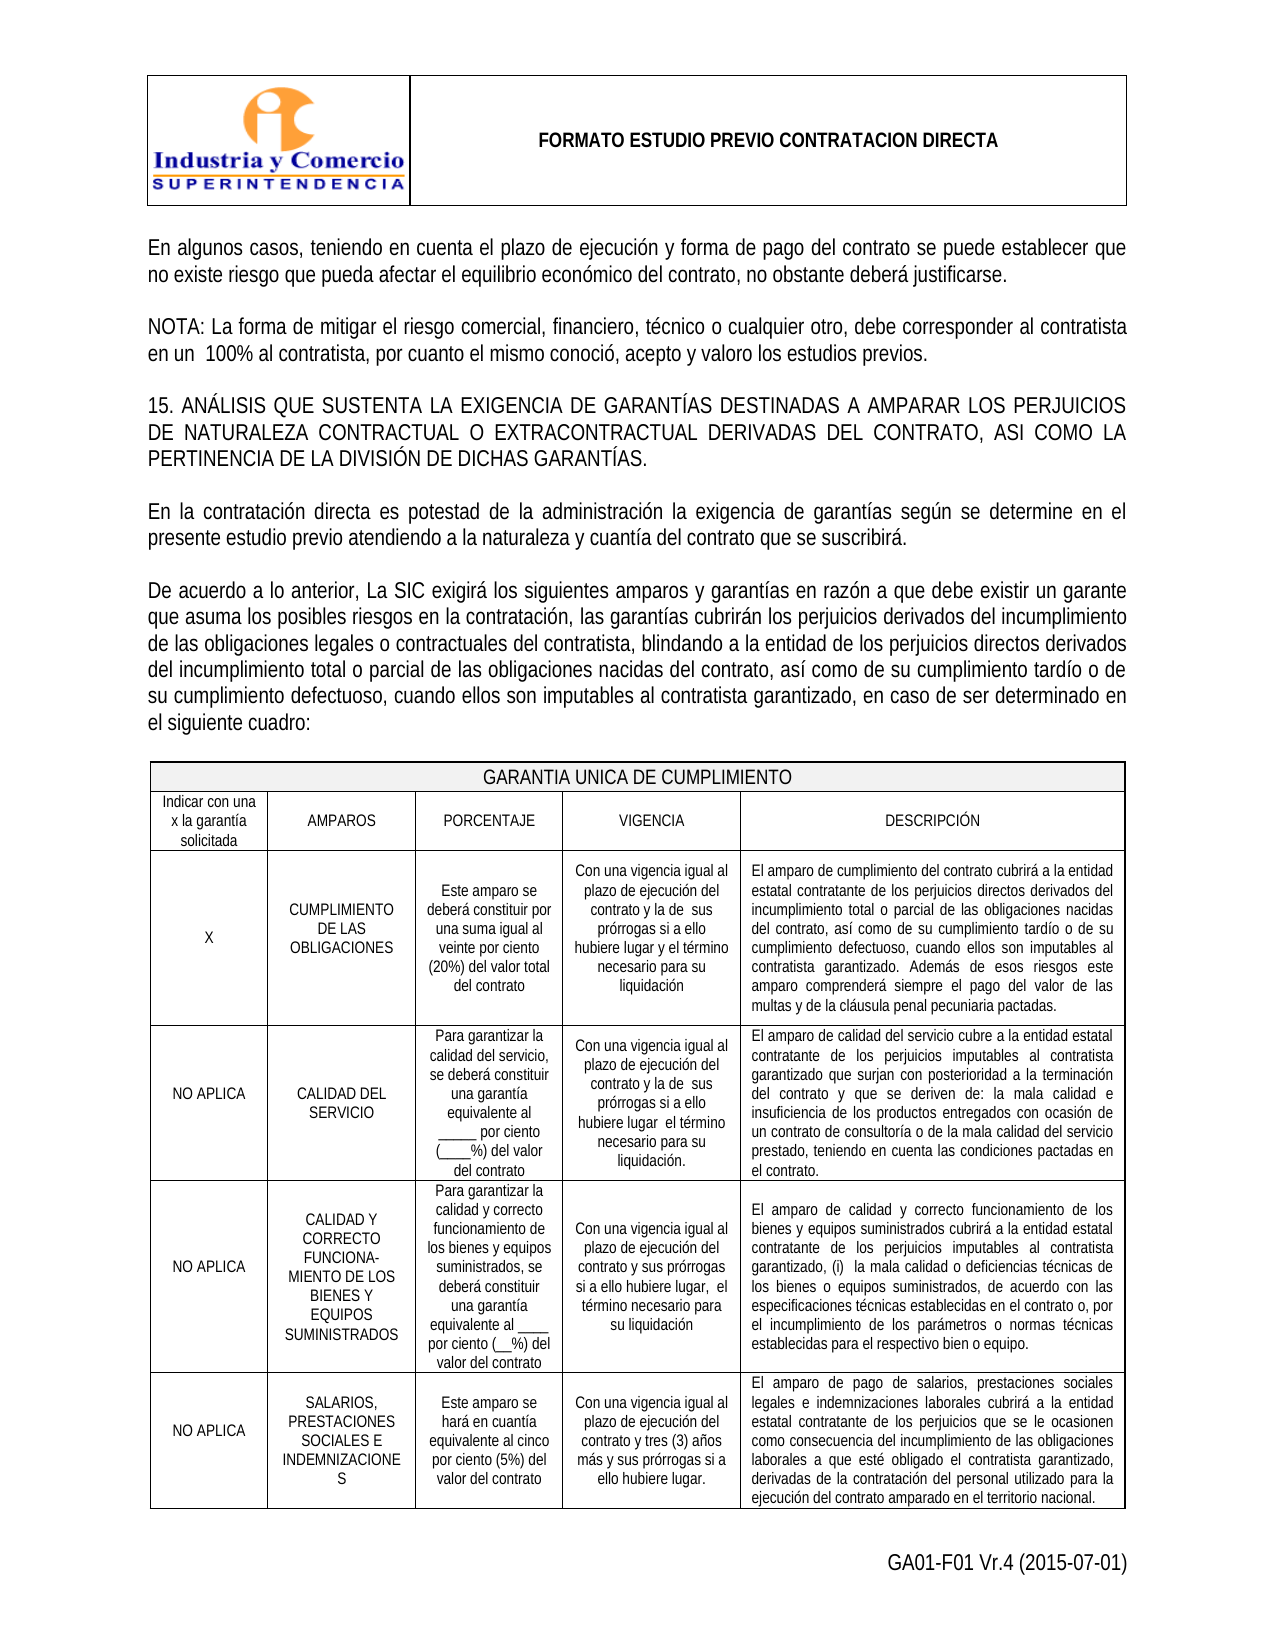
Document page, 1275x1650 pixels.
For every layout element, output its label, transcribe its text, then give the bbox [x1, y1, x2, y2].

table_cell Con una vigencia igual al plazo de ejecución del contrato y la de sus prórrogas si a ello hubiere lugar el término necesario para su liquidación. [563, 1026, 740, 1179]
text 15. ANÁLISIS QUE SUSTENTA LA EXIGENCIA DE GARANTÍAS DESTINADAS A AMPARAR LOS PERJUICIOS DE NATURALEZA CONTRACTUAL O EXTRACONTRACTUAL DERIVADAS DEL CONTRATO, ASI COMO LA PERTINENCIA DE LA DIVISIÓN DE DICHAS GARANTÍAS. [148, 392, 1127, 471]
text De acuerdo a lo anterior, La SIC exigirá los siguientes amparos y garantías en razón a que debe existir un garante que asuma los posibles riesgos en la contratación, las garantías cubrirán los perjuicios derivados del incumplimiento de las obligaciones legales o contractuales del contratista, blindando a la entidad de los perjuicios directos derivados del incumplimiento total o parcial de las obligaciones nacidas del contrato, así como de su cumplimiento tardío o de su cumplimiento defectuoso, cuando ellos son imputables al contratista garantizado, en caso de ser determinado en el siguiente cuadro: [148, 577, 1127, 735]
table_cell CALIDAD DEL SERVICIO [268, 1026, 415, 1179]
table_cell El amparo de pago de salarios, prestaciones sociales legales e indemnizaciones laborales cubrirá a la entidad estatal contratante de los perjuicios que se le ocasionen como consecuencia del incumplimiento de las obligaciones laborales a que esté obligado el contratista garantizado, derivadas de la contratación del personal utilizado para la ejecución del contrato amparado en el territorio nacional. [741, 1373, 1124, 1507]
text NOTA: La forma de mitigar el riesgo comercial, financiero, técnico o cualquier otro, debe corresponder al contratista en un 100% al contratista, por cuanto el mismo conoció, acepto y valoro los estudios previos. [148, 313, 1127, 366]
picture [152, 85, 406, 196]
table_cell El amparo de calidad y correcto funcionamiento de los bienes y equipos suministrados cubrirá a la entidad estatal contratante de los perjuicios imputables al contratista garantizado, (i) la mala calidad o deficiencias técnicas de los bienes o equipos suministrados, de acuerdo con las especificaciones técnicas establecidas en el contrato o, por el incumplimiento de los parámetros o normas técnicas establecidas para el respectivo bien o equipo. [741, 1181, 1124, 1372]
table_cell DESCRIPCIÓN [741, 792, 1124, 849]
table_cell CUMPLIMIENTO DE LAS OBLIGACIONES [268, 851, 415, 1025]
table_cell AMPAROS [268, 792, 415, 849]
table_cell Este amparo se hará en cuantía equivalente al cinco por ciento (5%) del valor del contrato [416, 1373, 562, 1507]
table_header GARANTIA UNICA DE CUMPLIMIENTO [151, 763, 1124, 791]
table_cell CALIDAD Y CORRECTO FUNCIONA-MIENTO DE LOS BIENES Y EQUIPOS SUMINISTRADOS [268, 1181, 415, 1372]
table_cell SALARIOS, PRESTACIONES SOCIALES E INDEMNIZACIONES [268, 1373, 415, 1507]
table_cell Con una vigencia igual al plazo de ejecución del contrato y tres (3) años más y sus prórrogas si a ello hubiere lugar. [563, 1373, 740, 1507]
table_cell NO APLICA [151, 1026, 267, 1179]
text En algunos casos, teniendo en cuenta el plazo de ejecución y forma de pago del contrato se puede establecer que no existe riesgo que pueda afectar el equilibrio económico del contrato, no obstante deberá justificarse. [148, 234, 1127, 287]
table_cell VIGENCIA [563, 792, 740, 849]
table_cell X [151, 851, 267, 1025]
table_cell El amparo de calidad del servicio cubre a la entidad estatal contratante de los perjuicios imputables al contratista garantizado que surjan con posterioridad a la terminación del contrato y que se deriven de: la mala calidad e insuficiencia de los productos entregados con ocasión de un contrato de consultoría o de la mala calidad del servicio prestado, teniendo en cuenta las condiciones pactadas en el contrato. [741, 1026, 1124, 1179]
table_cell PORCENTAJE [416, 792, 562, 849]
table_cell Con una vigencia igual al plazo de ejecución del contrato y sus prórrogas si a ello hubiere lugar, el término necesario para su liquidación [563, 1181, 740, 1372]
table_cell Para garantizar la calidad del servicio, se deberá constituir una garantía equivalente al _____ por ciento (____%) del valor del contrato [416, 1026, 562, 1179]
table_cell Con una vigencia igual al plazo de ejecución del contrato y la de sus prórrogas si a ello hubiere lugar y el término necesario para su liquidación [563, 851, 740, 1025]
table_cell NO APLICA [151, 1373, 267, 1507]
table_cell NO APLICA [151, 1181, 267, 1372]
table_cell Indicar con una x la garantía solicitada [151, 792, 267, 849]
table_cell Este amparo se deberá constituir por una suma igual al veinte por ciento (20%) del valor total del contrato [416, 851, 562, 1025]
table_cell El amparo de cumplimiento del contrato cubrirá a la entidad estatal contratante de los perjuicios directos derivados del incumplimiento total o parcial de las obligaciones nacidas del contrato, así como de su cumplimiento tardío o de su cumplimiento defectuoso, cuando ellos son imputables al contratista garantizado. Además de esos riesgos este amparo comprenderá siempre el pago del valor de las multas y de la cláusula penal pecuniaria pactadas. [741, 851, 1124, 1025]
table_cell Para garantizar la calidad y correcto funcionamiento de los bienes y equipos suministrados, se deberá constituir una garantía equivalente al ____ por ciento (__%) del valor del contrato [416, 1181, 562, 1372]
text En la contratación directa es potestad de la administración la exigencia de garantías según se determine en el presente estudio previo atendiendo a la naturaleza y cuantía del contrato que se suscribirá. [148, 498, 1127, 551]
